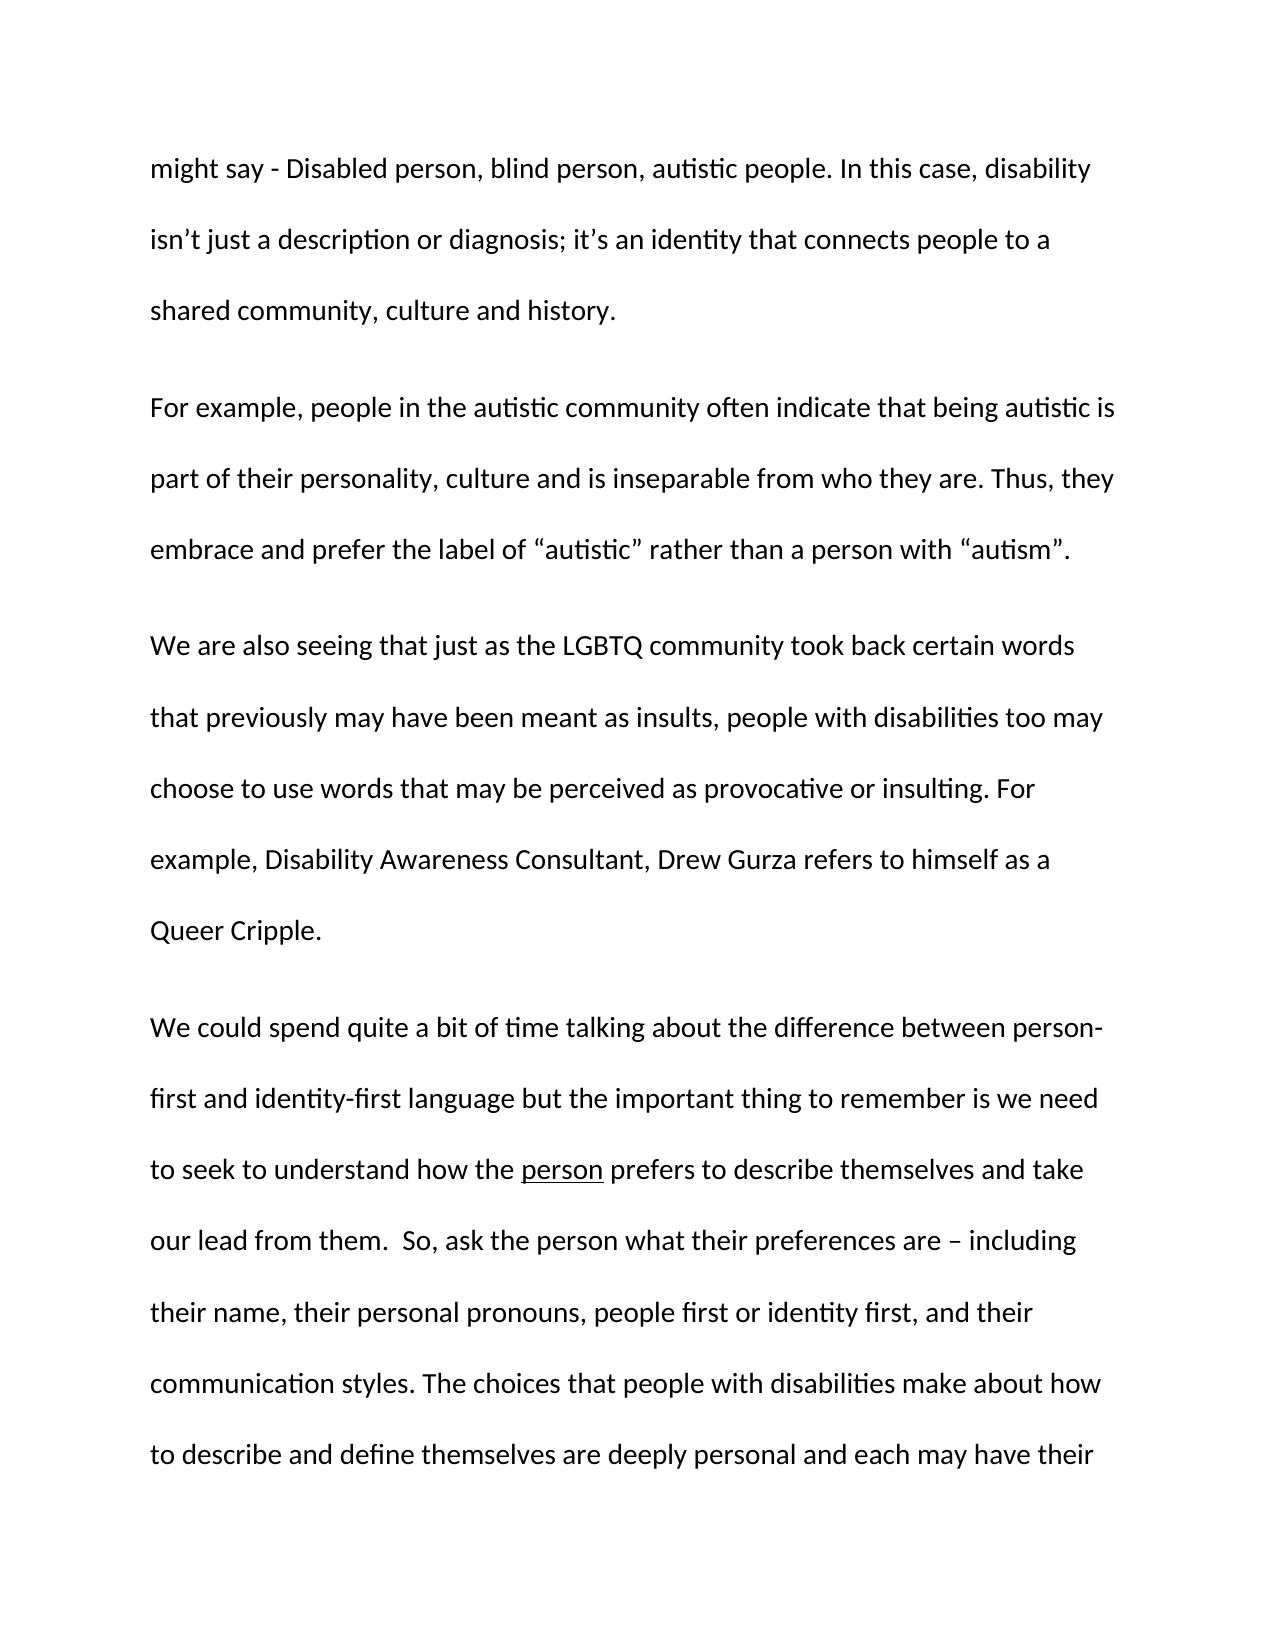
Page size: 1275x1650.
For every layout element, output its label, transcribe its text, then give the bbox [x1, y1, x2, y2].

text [150, 1009, 1125, 1472]
text For example, people in the autistic community often indicate that being autistic is part of their personality, culture and is inseparable from who they are. Thus, they embrace and prefer the label of “autistic” rather than a person with “autism”. [150, 389, 1125, 567]
text We are also seeing that just as the LGBTQ community took back certain words that previously may have been meant as insults, people with disabilities too may choose to use words that may be perceived as provocative or insulting. For example, Disability Awareness Consultant, Drew Gurza refers to himself as a Queer Cripple. [150, 627, 1125, 948]
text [150, 150, 1125, 328]
